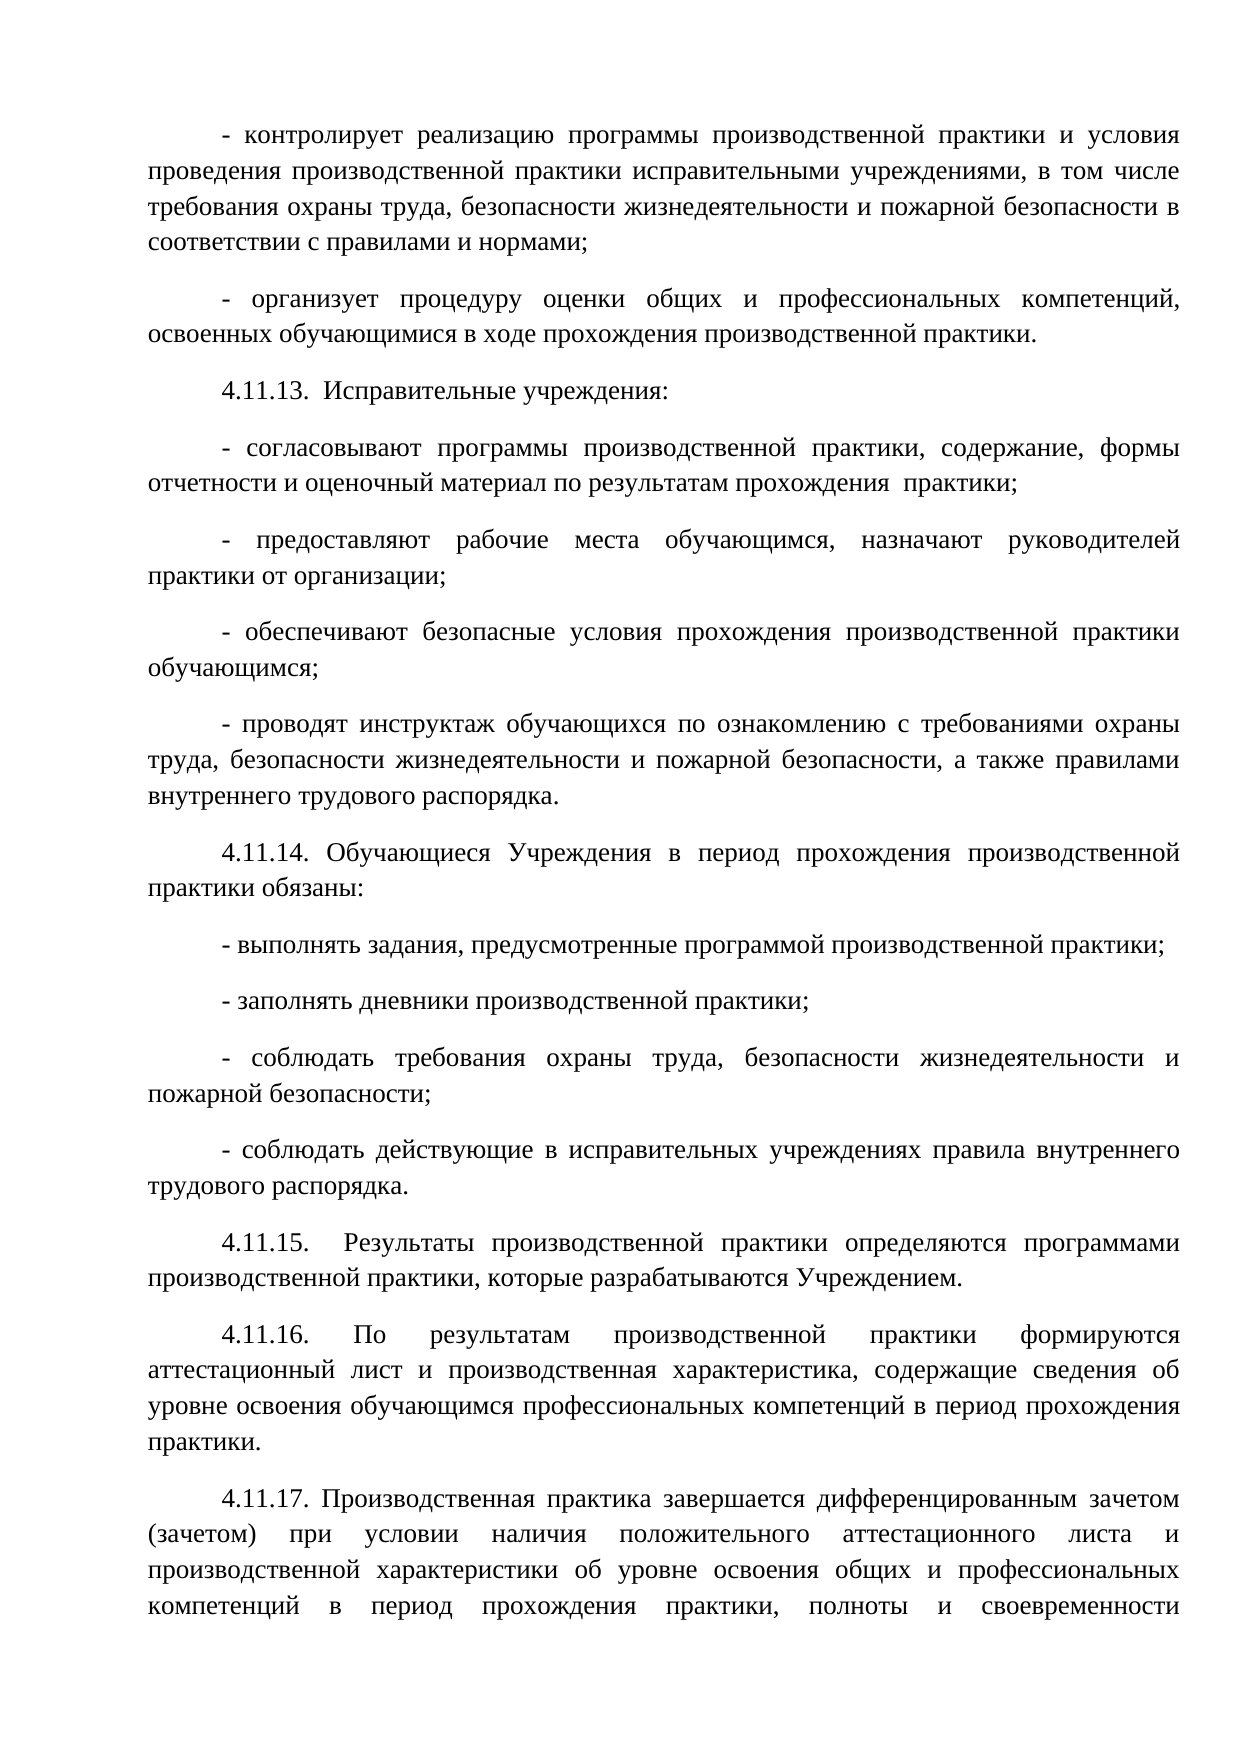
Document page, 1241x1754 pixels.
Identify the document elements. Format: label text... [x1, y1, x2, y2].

text 4.11.14. Обучающиеся Учреждения в период прохождения производственной практики обязаны: [148, 836, 1181, 902]
text - предоставляют рабочие места обучающимся, назначают руководителей практики от организации; [148, 523, 1181, 590]
text - выполнять задания, предусмотренные программой производственной практики; [148, 928, 1181, 959]
text - организует процедуру оценки общих и профессиональных компетенций, освоенных обучающимися в ходе прохождения производственной практики. [148, 282, 1181, 349]
text - проводят инструктаж обучающихся по ознакомлению с требованиями охраны труда, безопасности жизнедеятельности и пожарной безопасности, а также правилами внутреннего трудового распорядка. [148, 708, 1181, 810]
text 4.11.13. Исправительные учреждения: [148, 374, 1181, 405]
text - обеспечивают безопасные условия прохождения производственной практики обучающимся; [148, 615, 1181, 682]
text - согласовывают программы производственной практики, содержание, формы отчетности и оценочный материал по результатам прохождения практики; [148, 431, 1181, 498]
text - соблюдать действующие в исправительных учреждениях правила внутреннего трудового распорядка. [148, 1133, 1181, 1200]
text 4.11.15. Результаты производственной практики определяются программами производственной практики, которые разрабатываются Учреждением. [148, 1226, 1181, 1292]
text - контролирует реализацию программы производственной практики и условия проведения производственной практики исправительными учреждениями, в том числе требования охраны труда, безопасности жизнедеятельности и пожарной безопасности в соответствии с правилами и нормами; [148, 118, 1181, 256]
text - заполнять дневники производственной практики; [148, 984, 1181, 1016]
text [148, 1482, 1181, 1620]
text - соблюдать требования охраны труда, безопасности жизнедеятельности и пожарной безопасности; [148, 1041, 1181, 1108]
text 4.11.16. По результатам производственной практики формируются аттестационный лист и производственная характеристика, содержащие сведения об уровне освоения обучающимся профессиональных компетенций в период прохождения практики. [148, 1318, 1181, 1456]
